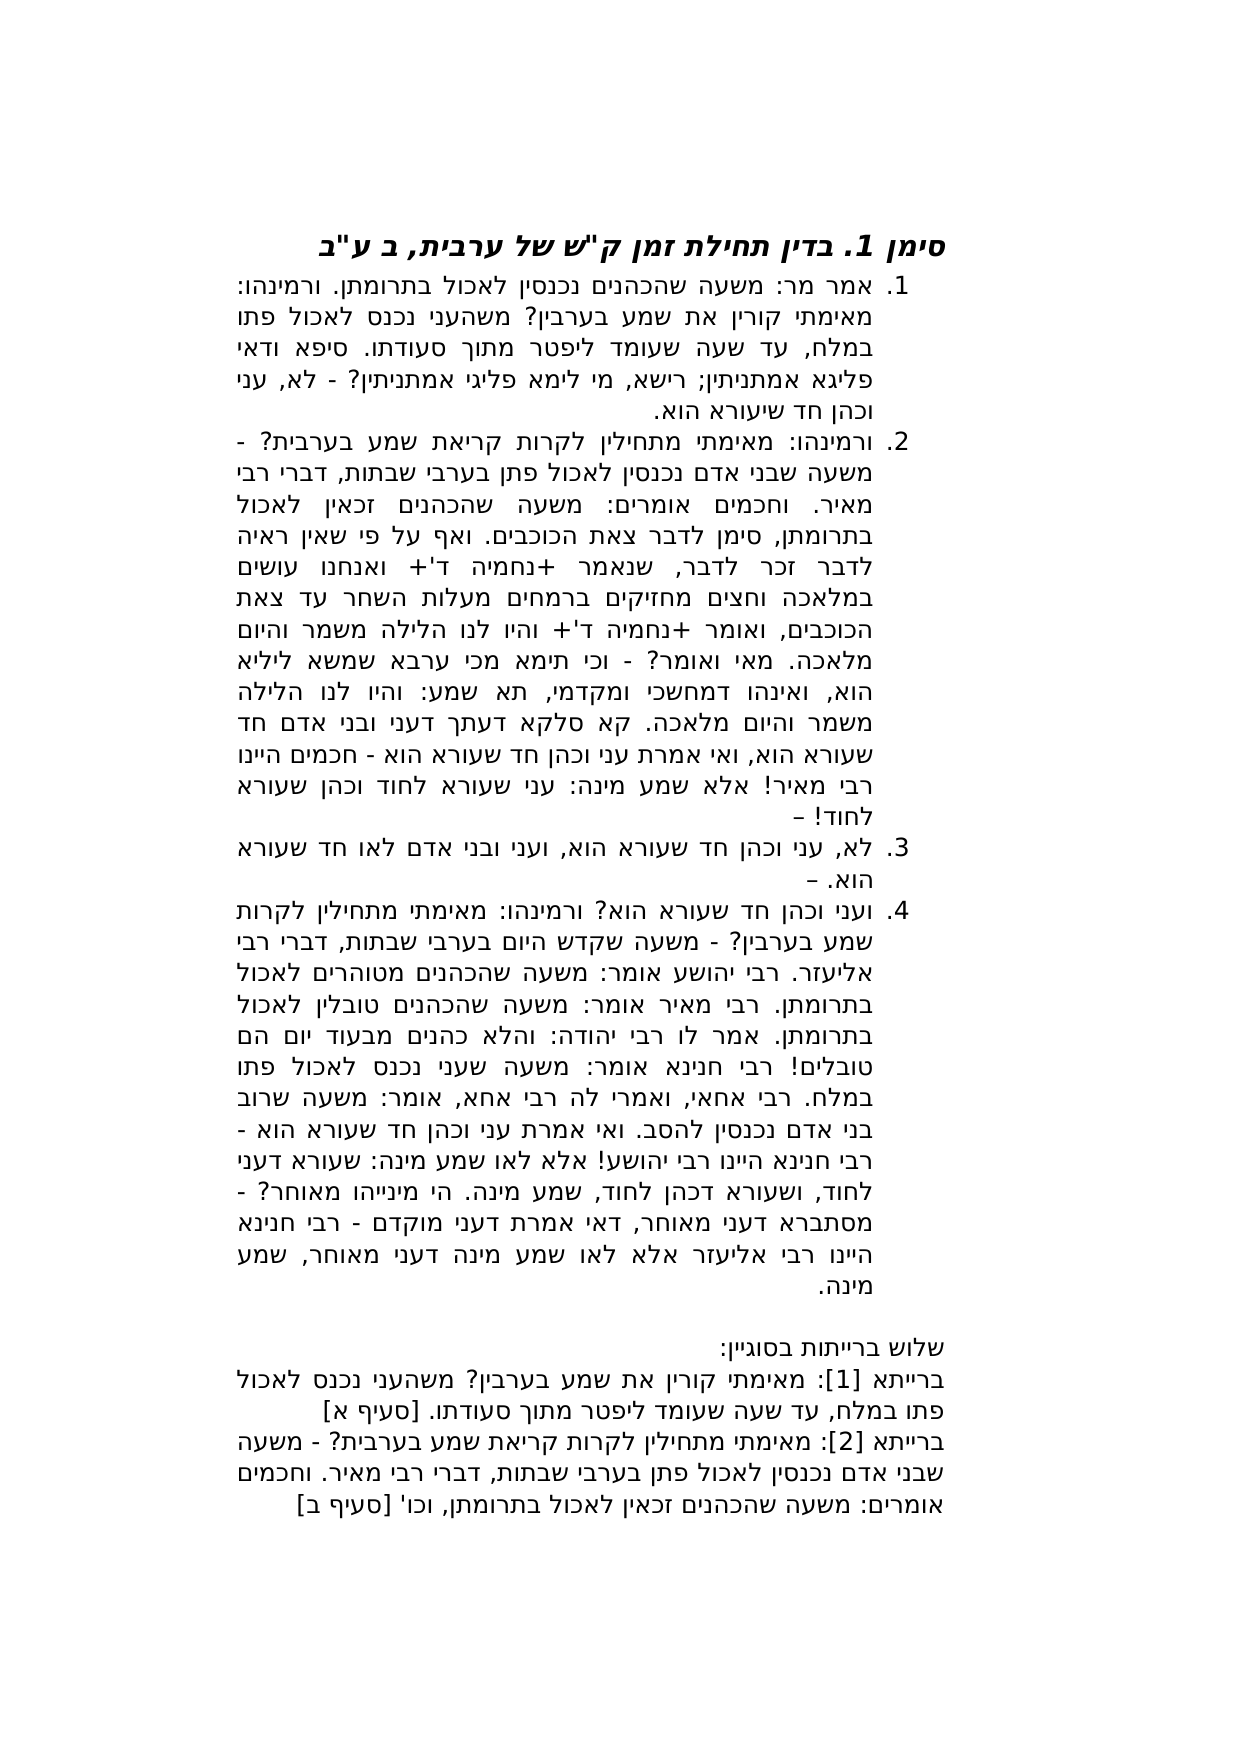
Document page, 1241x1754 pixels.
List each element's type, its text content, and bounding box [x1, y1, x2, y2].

text ברייתא [2]: מאימתי מתחילין לקרות קריאת שמע בערבית? - משעה שבני אדם נכנסין לאכול פתן בערבי שבתות, דברי רבי מאיר. וחכמים אומרים: משעה שהכהנים זכאין לאכול בתרומתן, וכו' [סעיף ב] [236, 1426, 945, 1519]
text א. אמר מר: משעה שהכהנים נכנסין לאכול בתרומתן. ורמינהו: מאימתי קורין את שמע בערבין? משהעני נכנס לאכול פתו במלח, עד שעה שעומד ליפטר מתוך סעודתו. סיפא ודאי פליגא אמתניתין; רישא, מי לימא פליגי אמתניתין? - לא, עני וכהן חד שיעורא הוא. [236, 269, 909, 426]
text ברייתא [1]: מאימתי קורין את שמע בערבין? משהעני נכנס לאכול פתו במלח, עד שעה שעומד ליפטר מתוך סעודתו. [סעיף א] [236, 1363, 945, 1426]
text ד. ועני וכהן חד שעורא הוא? ורמינהו: מאימתי מתחילין לקרות שמע בערבין? - משעה שקדש היום בערבי שבתות, דברי רבי אליעזר. רבי יהושע אומר: משעה שהכהנים מטוהרים לאכול בתרומתן. רבי מאיר אומר: משעה שהכהנים טובלין לאכול בתרומתן. אמר לו רבי יהודה: והלא כהנים מבעוד יום הם טובלים! רבי חנינא אומר: משעה שעני נכנס לאכול פתו במלח. רבי אחאי, ואמרי לה רבי אחא, אומר: משעה שרוב בני אדם נכנסין להסב. ואי אמרת עני וכהן חד שעורא הוא - רבי חנינא היינו רבי יהושע! אלא לאו שמע מינה: שעורא דעני לחוד, ושעורא דכהן לחוד, שמע מינה. הי מינייהו מאוחר? - מסתברא דעני מאוחר, דאי אמרת דעני מוקדם - רבי חנינא היינו רבי אליעזר אלא לאו שמע מינה דעני מאוחר, שמע מינה. [236, 894, 909, 1301]
subtitle סימן א. בדין תחילת זמן ק"ש של ערבית, ב ע"ב [236, 232, 945, 263]
text ב. ורמינהו: מאימתי מתחילין לקרות קריאת שמע בערבית? - משעה שבני אדם נכנסין לאכול פתן בערבי שבתות, דברי רבי מאיר. וחכמים אומרים: משעה שהכהנים זכאין לאכול בתרומתן, סימן לדבר צאת הכוכבים. ואף על פי שאין ראיה לדבר זכר לדבר, שנאמר +נחמיה ד'+ ואנחנו עושים במלאכה וחצים מחזיקים ברמחים מעלות השחר עד צאת הכוכבים, ואומר +נחמיה ד'+ והיו לנו הלילה משמר והיום מלאכה. מאי ואומר? - וכי תימא מכי ערבא שמשא ליליא הוא, ואינהו דמחשכי ומקדמי, תא שמע: והיו לנו הלילה משמר והיום מלאכה. קא סלקא דעתך דעני ובני אדם חד שעורא הוא, ואי אמרת עני וכהן חד שעורא הוא - חכמים היינו רבי מאיר! אלא שמע מינה: עני שעורא לחוד וכהן שעורא לחוד! – [236, 426, 909, 832]
text ג. לא, עני וכהן חד שעורא הוא, ועני ובני אדם לאו חד שעורא הוא. – [236, 832, 909, 894]
text שלוש ברייתות בסוגיין: [236, 1332, 945, 1363]
